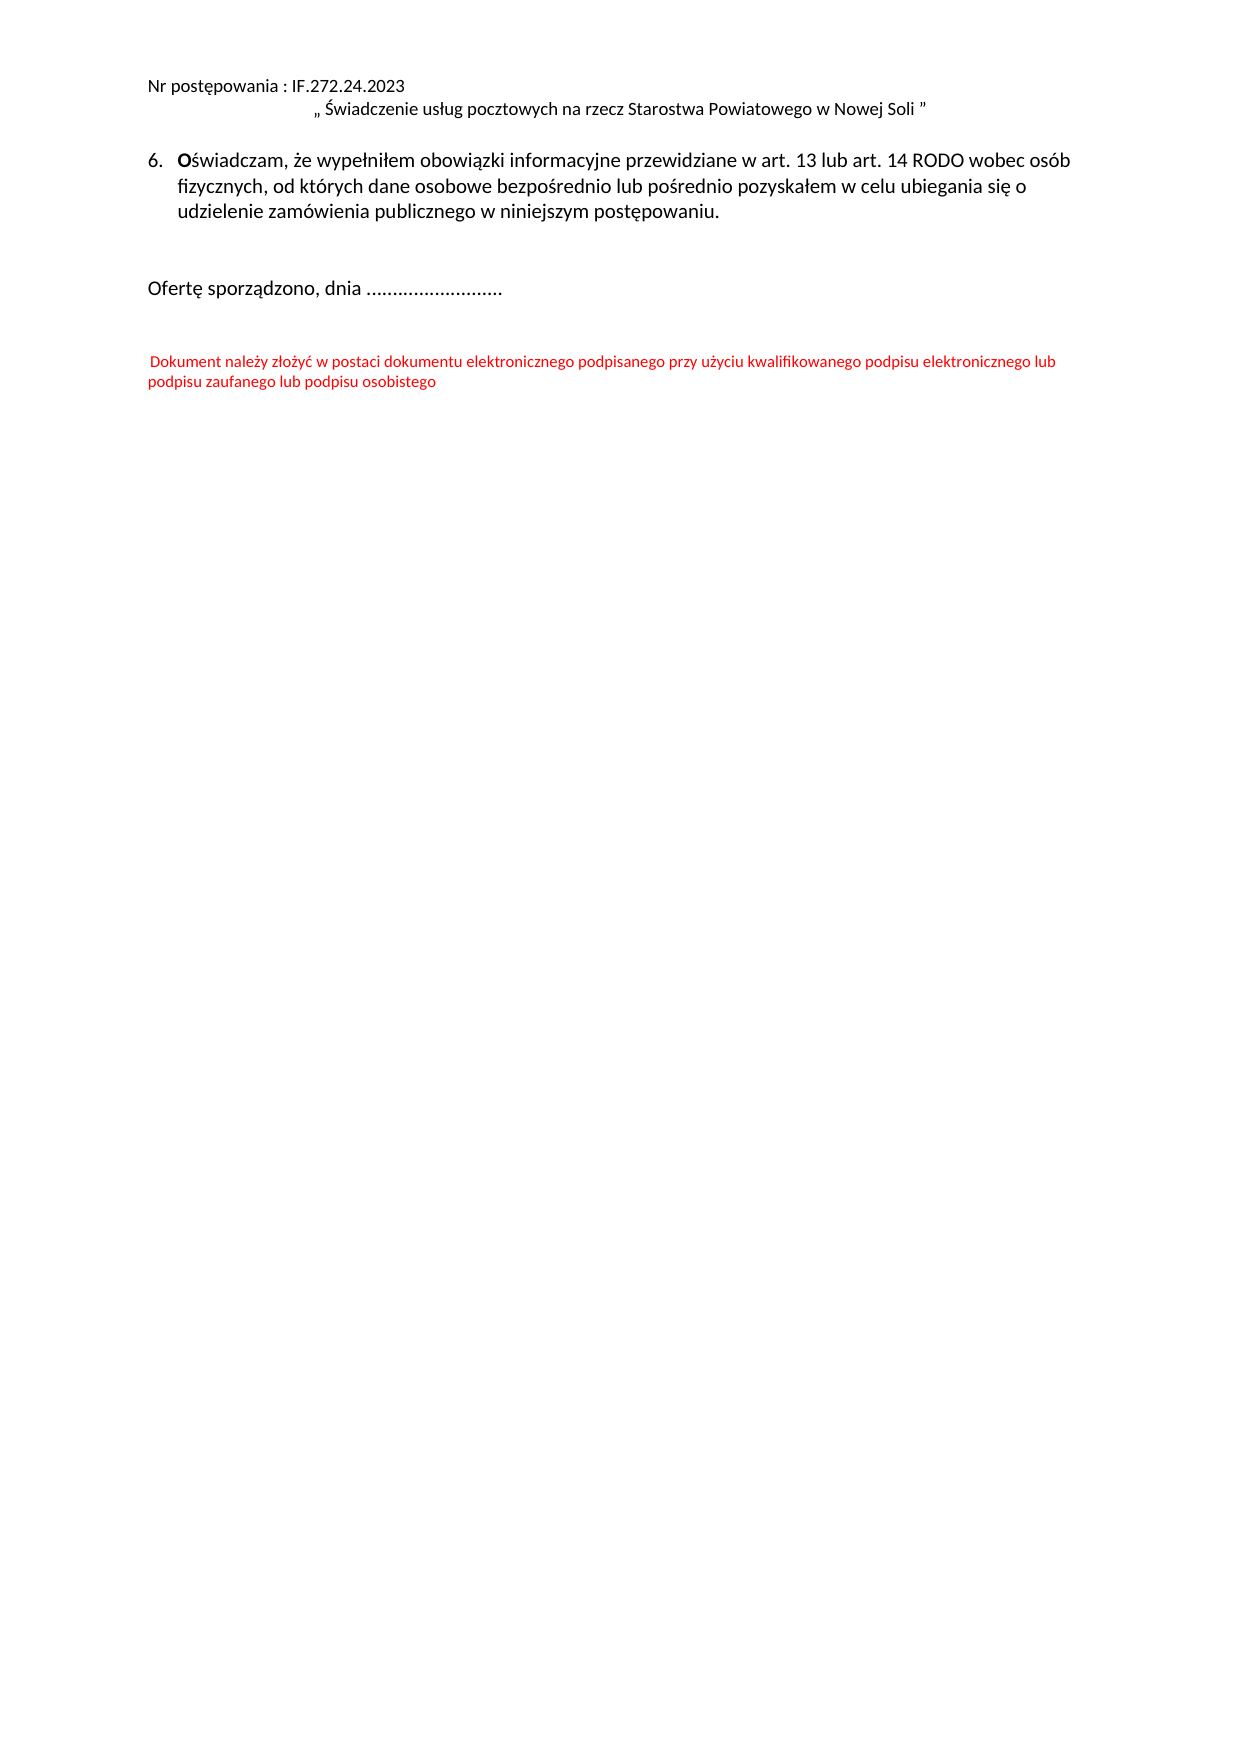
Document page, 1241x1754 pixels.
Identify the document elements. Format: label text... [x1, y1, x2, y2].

text Dokument należy złożyć w postaci dokumentu elektronicznego podpisanego przy użyciu kwalifikowanego podpisu elektronicznego lub podpisu zaufanego lub podpisu osobistego [148, 351, 1093, 392]
text Ofertę sporządzono, dnia .......................... [148, 275, 1093, 300]
list Oświadczam, że wypełniłem obowiązki informacyjne przewidziane w art. 13 lub art. 14 RODO wobec osób fizycznych, od których dane osobowe bezpośrednio lub pośrednio pozyskałem w celu ubiegania się o udzielenie zamówienia publicznego w niniejszym postępowaniu. [148, 148, 1093, 224]
